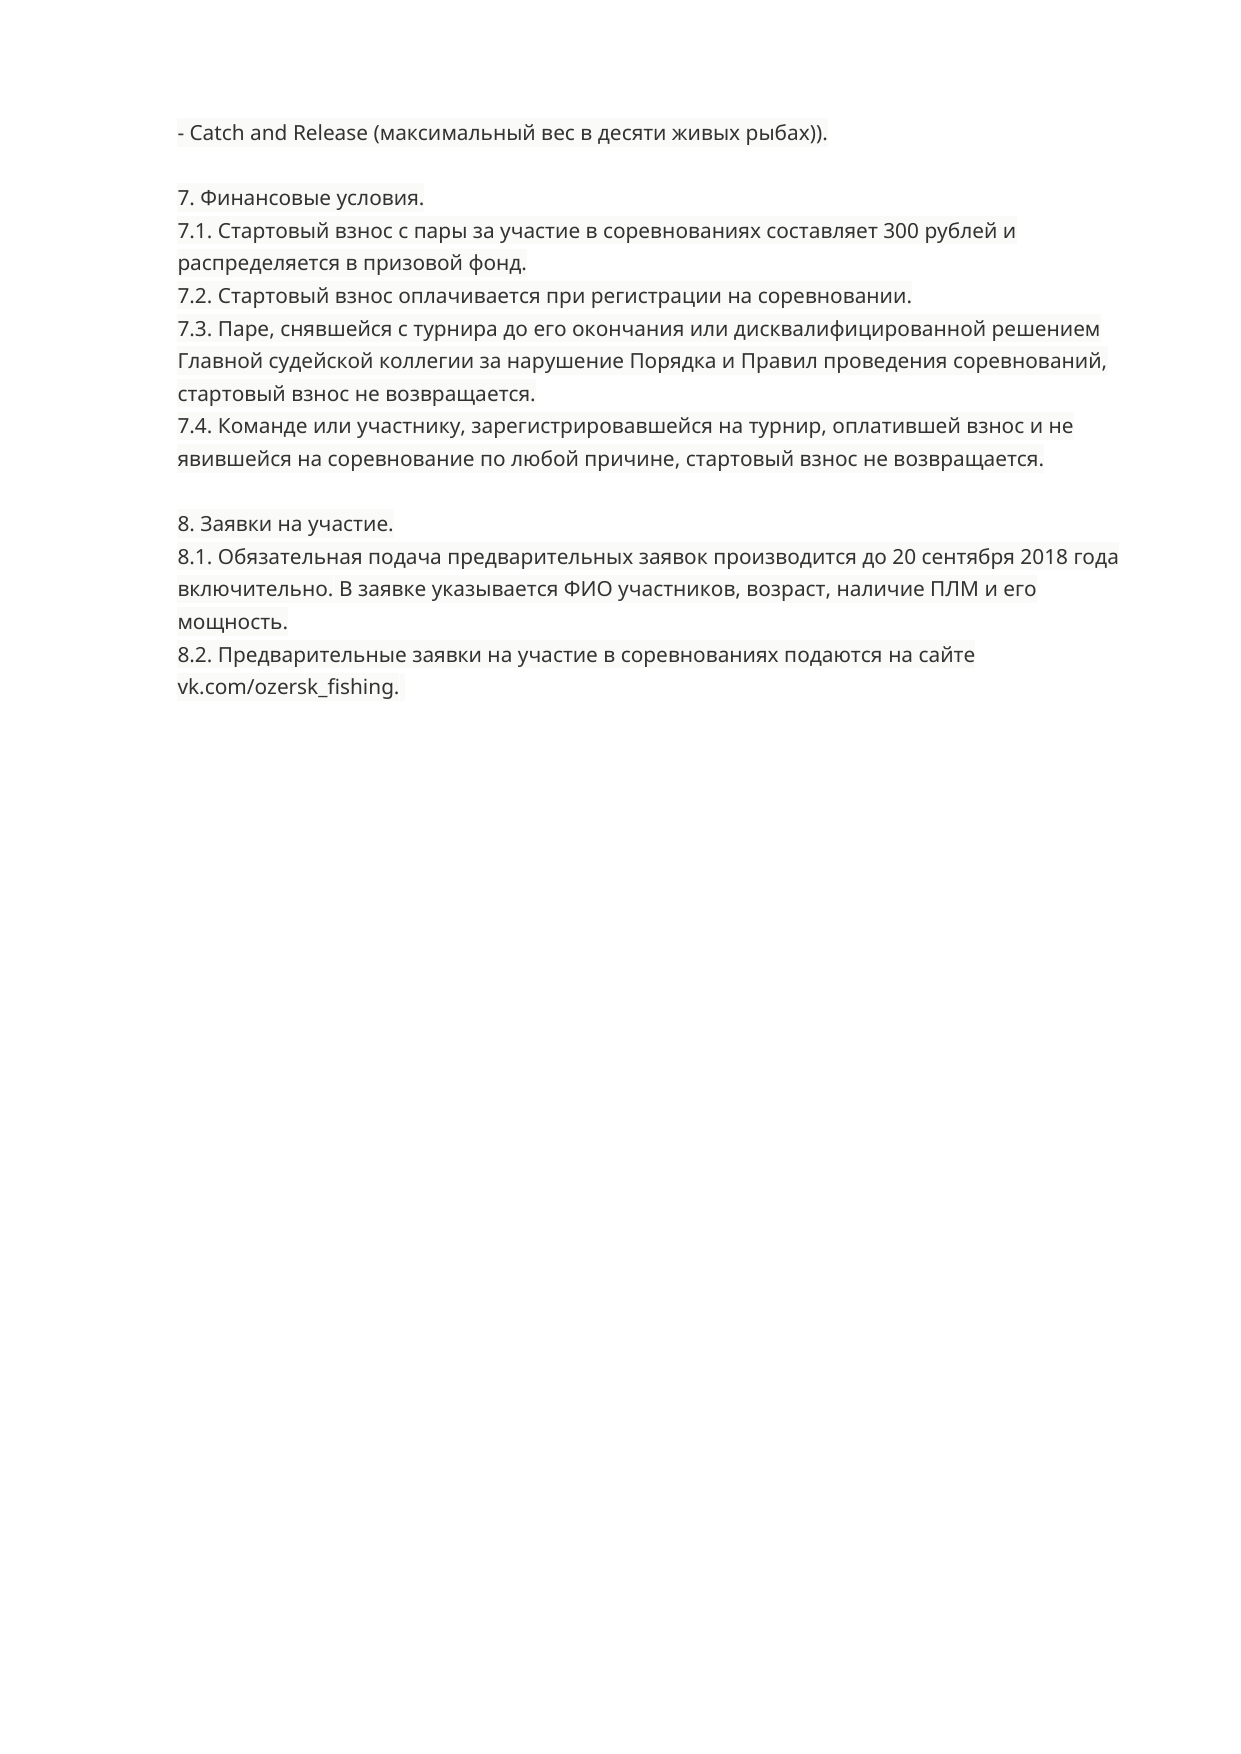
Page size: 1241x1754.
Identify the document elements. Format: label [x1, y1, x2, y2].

text [177, 118, 1152, 798]
